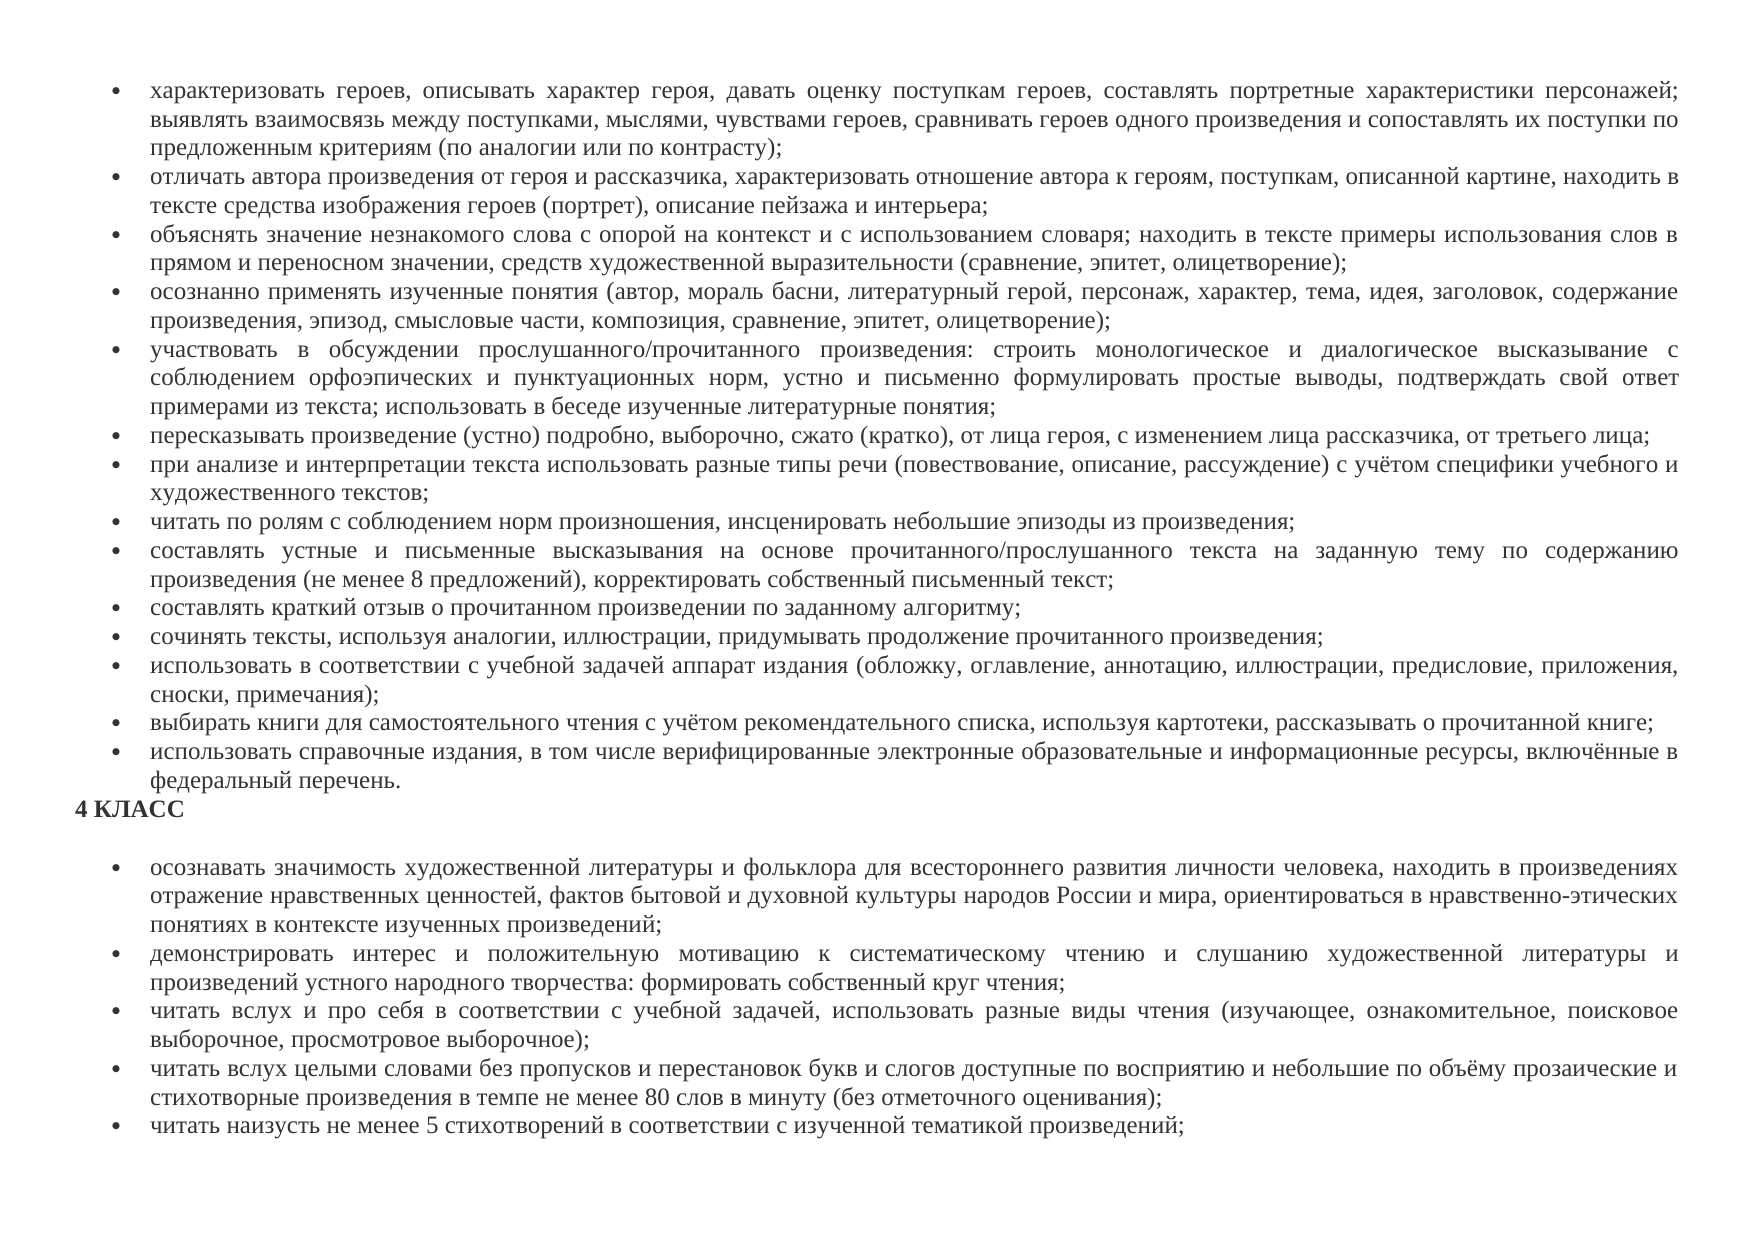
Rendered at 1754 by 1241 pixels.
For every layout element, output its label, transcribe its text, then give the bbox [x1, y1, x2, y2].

list объяснять значение незнакомого слова с опорой на контекст и с использованием словаря; находить в тексте примеры использования слов в прямом и переносном значении, средств художественной выразительности (сравнение, эпитет, олицетворение); [112, 219, 1679, 276]
list сочинять тексты, используя аналогии, иллюстрации, придумывать продолжение прочитанного произведения; [112, 621, 1679, 650]
list отличать автора произведения от героя и рассказчика, характеризовать отношение автора к героям, поступкам, описанной картине, находить в тексте средства изображения героев (портрет), описание пейзажа и интерьера; [112, 161, 1679, 219]
list использовать в соответствии с учебной задачей аппарат издания (обложку, оглавление, аннотацию, иллюстрации, предисловие, приложения, сноски, примечания); [112, 650, 1679, 707]
list при анализе и интерпретации текста использовать разные типы речи (повествование, описание, рассуждение) с учётом специфики учебного и художественного текстов; [112, 449, 1679, 506]
text 4 КЛАСС [75, 794, 1679, 822]
list составлять краткий отзыв о прочитанном произведении по заданному алгоритму; [112, 592, 1679, 621]
list выбирать книги для самостоятельного чтения с учётом рекомендательного списка, используя картотеки, рассказывать о прочитанной книге; [112, 707, 1679, 736]
list осознанно применять изученные понятия (автор, мораль басни, литературный герой, персонаж, характер, тема, идея, заголовок, содержание произведения, эпизод, смысловые части, композиция, сравнение, эпитет, олицетворение); [112, 276, 1679, 334]
list характеризовать героев, описывать характер героя, давать оценку поступкам героев, составлять портретные характеристики персонажей; выявлять взаимосвязь между поступками, мыслями, чувствами героев, сравнивать героев одного произведения и сопоставлять их поступки по предложенным критериям (по аналогии или по контрасту); [112, 75, 1679, 161]
list составлять устные и письменные высказывания на основе прочитанного/прослушанного текста на заданную тему по содержанию произведения (не менее 8 предложений), корректировать собственный письменный текст; [112, 535, 1679, 592]
list участвовать в обсуждении прослушанного/прочитанного произведения: строить монологическое и диалогическое высказывание с соблюдением орфоэпических и пунктуационных норм, устно и письменно формулировать простые выводы, подтверждать свой ответ примерами из текста; использовать в беседе изученные литературные понятия; [112, 334, 1679, 420]
list демонстрировать интерес и положительную мотивацию к систематическому чтению и слушанию художественной литературы и произведений устного народного творчества: формировать собственный круг чтения; [112, 938, 1679, 995]
list использовать справочные издания, в том числе верифицированные электронные образовательные и информационные ресурсы, включённые в федеральный перечень. [112, 736, 1679, 794]
list осознавать значимость художественной литературы и фольклора для всестороннего развития личности человека, находить в произведениях отражение нравственных ценностей, фактов бытовой и духовной культуры народов России и мира, ориентироваться в нравственно-этических понятиях в контексте изученных произведений; [112, 852, 1679, 938]
list читать вслух и про себя в соответствии с учебной задачей, использовать разные виды чтения (изучающее, ознакомительное, поисковое выборочное, просмотровое выборочное); [112, 995, 1679, 1053]
list читать вслух целыми словами без пропусков и перестановок букв и слогов доступные по восприятию и небольшие по объёму прозаические и стихотворные произведения в темпе не менее 80 слов в минуту (без отметочного оценивания); [112, 1053, 1679, 1110]
list читать наизусть не менее 5 стихотворений в соответствии с изученной тематикой произведений; [112, 1110, 1679, 1139]
list пересказывать произведение (устно) подробно, выборочно, сжато (кратко), от лица героя, с изменением лица рассказчика, от третьего лица; [112, 420, 1679, 449]
list читать по ролям с соблюдением норм произношения, инсценировать небольшие эпизоды из произведения; [112, 506, 1679, 535]
